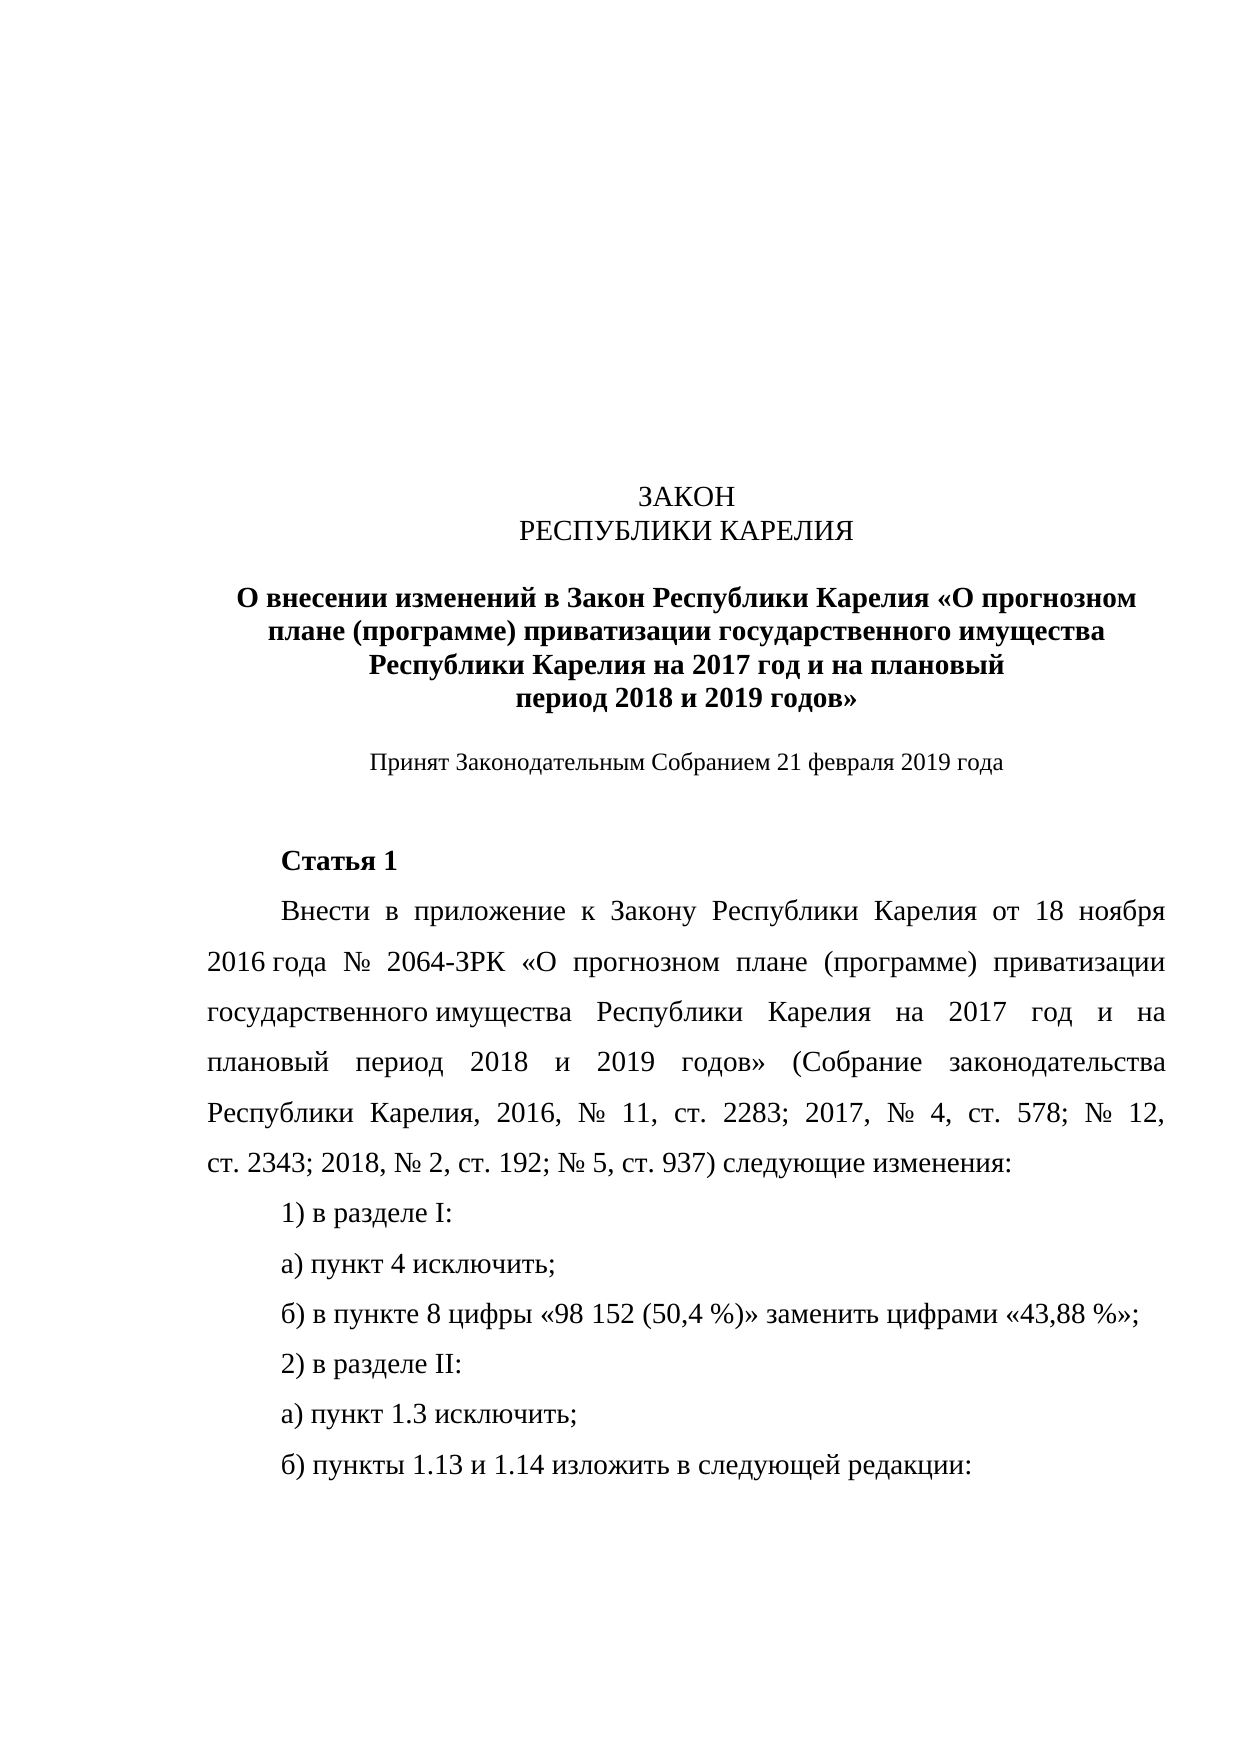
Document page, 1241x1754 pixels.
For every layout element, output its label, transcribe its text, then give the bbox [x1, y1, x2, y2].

title РЕСПУБЛИКИ КАРЕЛИЯ [207, 513, 1166, 546]
text б) пункты 1.13 и 1.14 изложить в следующей редакции: [207, 1447, 1166, 1481]
text б) в пункте 8 цифры «98 152 (50,4 %)» заменить цифрами «43,88 %»; [207, 1296, 1166, 1329]
title ЗАКОН [207, 479, 1166, 513]
text О внесении изменений в Закон Республики Карелия «О прогнозном плане (программе) приватизации государственного имущества [207, 580, 1166, 647]
text а) пункт 1.3 исключить; [207, 1397, 1166, 1430]
text Республики Карелия на 2017 год и на плановый [207, 647, 1166, 680]
text период 2018 и 2019 годов» [207, 680, 1166, 714]
text Принят Законодательным Собранием 21 февраля 2019 года [207, 747, 1166, 776]
text а) пункт 4 исключить; [207, 1246, 1166, 1279]
text Статья 1 [207, 843, 1166, 877]
text Внести в приложение к Закону Республики Карелия от 18 ноября 2016 года № 2064-ЗРК «О прогнозном плане (программе) приватизации государственного имущества Республики Карелия на 2017 год и на плановый период 2018 и 2019 годов» (Собрание законодательства Республики Карелия, 2016, № 11, ст. 2283; 2017, № 4, ст. 578; № 12, ст. 2343; 2018, № 2, ст. 192; № 5, ст. 937) следующие изменения: [207, 893, 1166, 1179]
text 2) в разделе II: [207, 1346, 1166, 1380]
text 1) в разделе I: [207, 1195, 1166, 1229]
